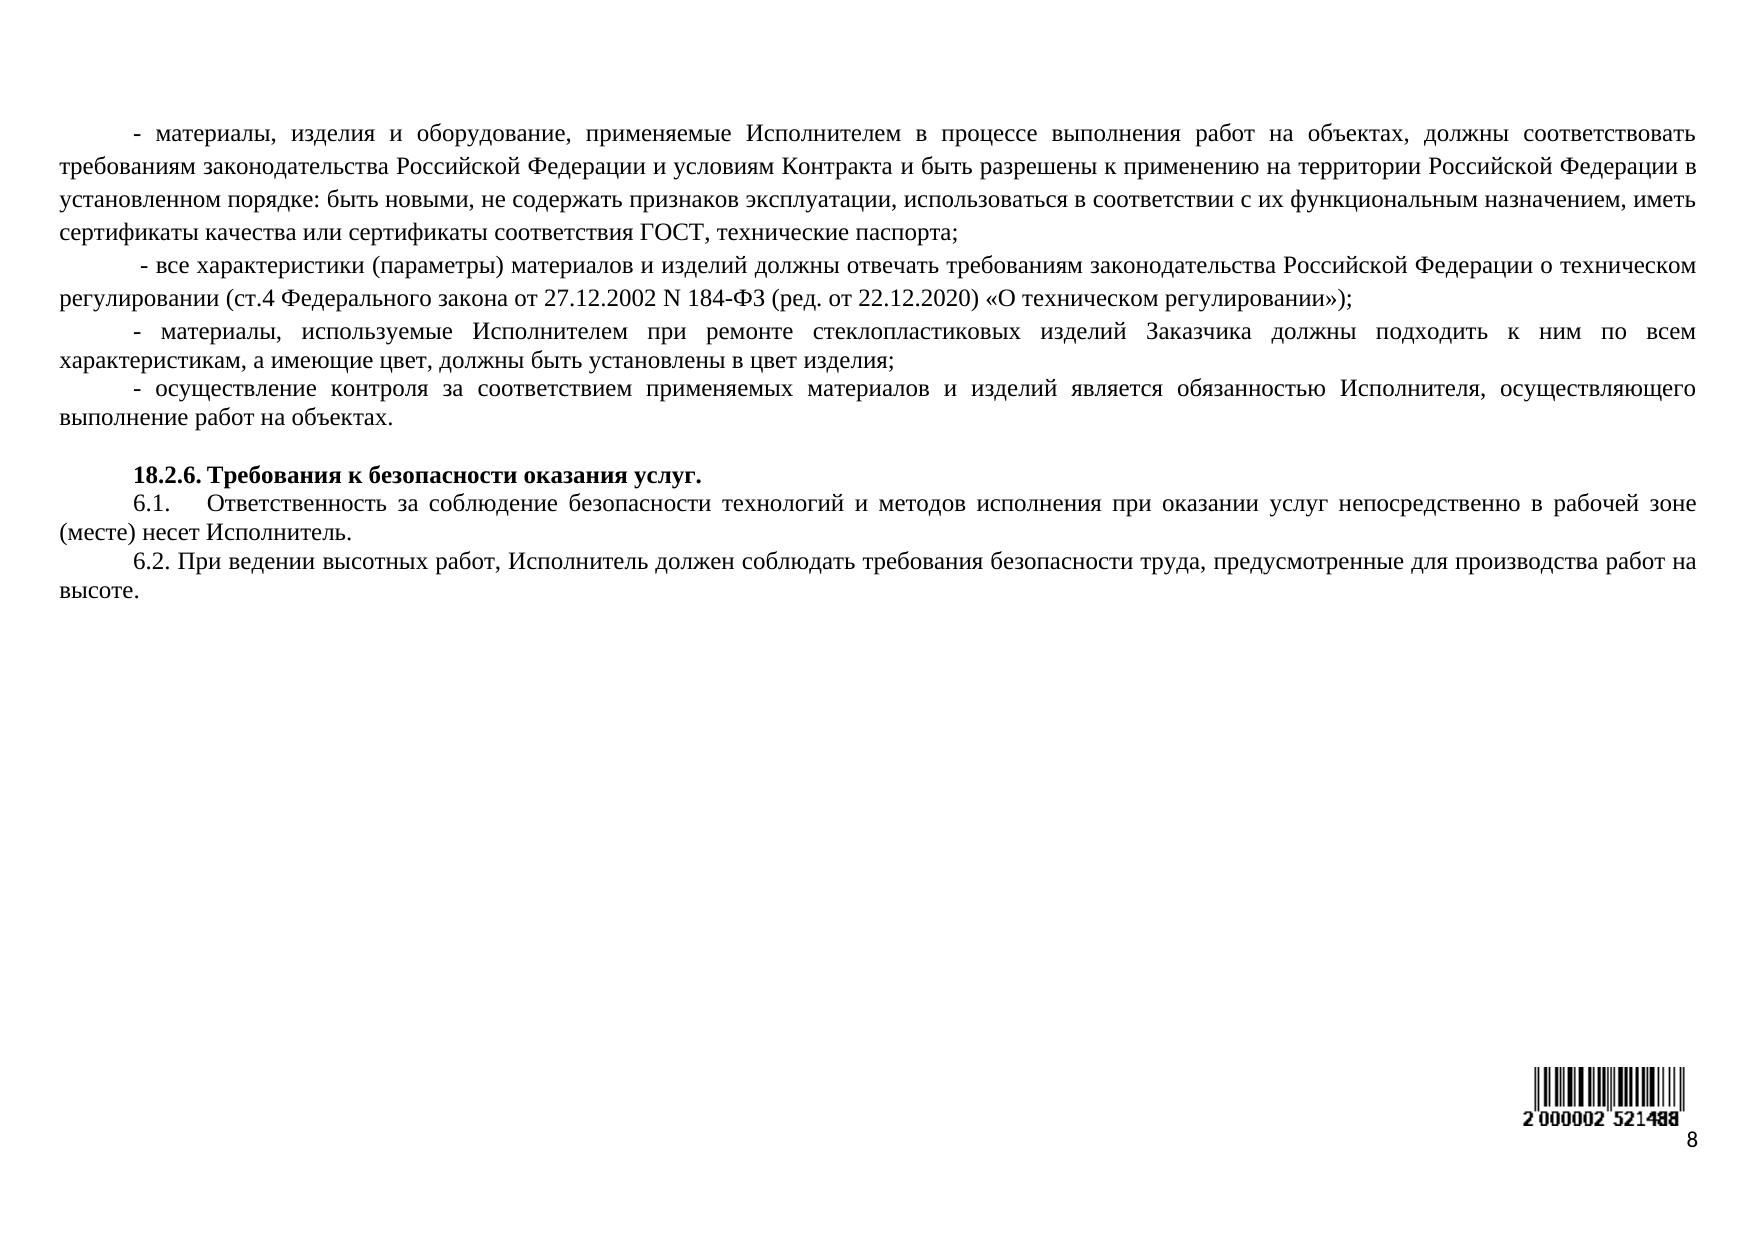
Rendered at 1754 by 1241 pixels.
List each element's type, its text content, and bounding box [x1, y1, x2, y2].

text 18.2.6. Требования к безопасности оказания услуг. [59, 460, 1698, 488]
text - осуществление контроля за соответствием применяемых материалов и изделий является обязанностью Исполнителя, осуществляющего выполнение работ на объектах. [59, 373, 1698, 431]
picture [1520, 1067, 1698, 1126]
text - материалы, используемые Исполнителем при ремонте стеклопластиковых изделий Заказчика должны подходить к ним по всем характеристикам, а имеющие цвет, должны быть установлены в цвет изделия; [59, 316, 1698, 373]
text - материалы, изделия и оборудование, применяемые Исполнителем в процессе выполнения работ на объектах, должны соответствовать требованиям законодательства Российской Федерации и условиям Контракта и быть разрешены к применению на территории Российской Федерации в установленном порядке: быть новыми, не содержать признаков эксплуатации, использоваться в соответствии с их функциональным назначением, иметь сертификаты качества или сертификаты соответствия ГОСТ, технические паспорта; [59, 118, 1698, 246]
text - все характеристики (параметры) материалов и изделий должны отвечать требованиям законодательства Российской Федерации о техническом регулировании (ст.4 Федерального закона от 27.12.2002 N 184-ФЗ (ред. от 22.12.2020) «О техническом регулировании»); [59, 250, 1698, 312]
text 6.2. При ведении высотных работ, Исполнитель должен соблюдать требования безопасности труда, предусмотренные для производства работ на высоте. [59, 546, 1698, 603]
text 6.1. Ответственность за соблюдение безопасности технологий и методов исполнения при оказании услуг непосредственно в рабочей зоне (месте) несет Исполнитель. [59, 488, 1698, 546]
